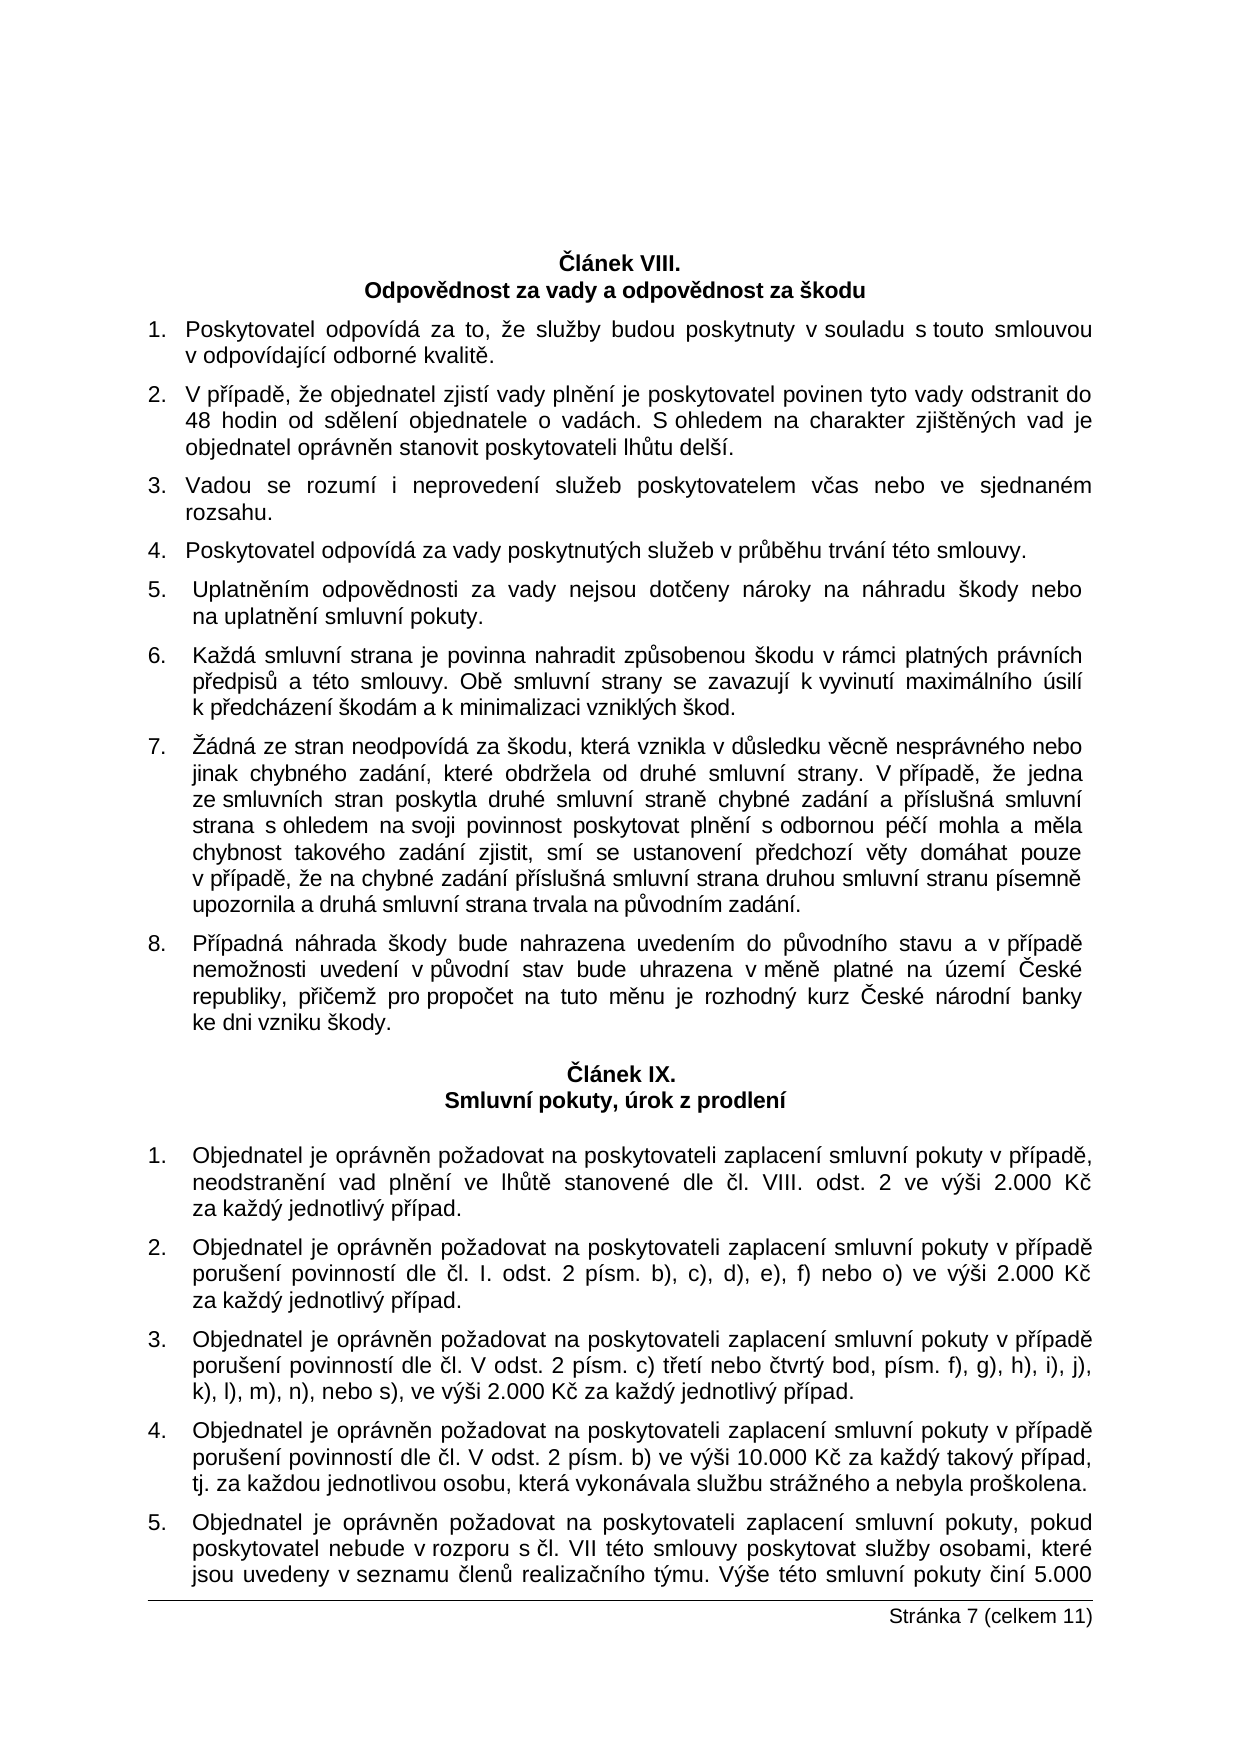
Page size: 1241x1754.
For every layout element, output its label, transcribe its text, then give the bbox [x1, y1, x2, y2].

list Vadou se rozumí i neprovedení služeb poskytovatelem včas nebo ve sjednaném rozsahu. [148, 472, 1093, 525]
list Případná náhrada škody bude nahrazena uvedením do původního stavu a v případě nemožnosti uvedení v původní stav bude uhrazena v měně platné na území České republiky, přičemž pro propočet na tuto měnu je rozhodný kurz České národní banky ke dni vzniku škody. [148, 930, 1083, 1036]
list Objednatel je oprávněn požadovat na poskytovateli zaplacení smluvní pokuty v případě porušení povinností dle čl. V odst. 2 písm. c) třetí nebo čtvrtý bod, písm. f), g), h), i), j), k), l), m), n), nebo s), ve výši 2.000 Kč za každý jednotlivý případ. [148, 1326, 1093, 1404]
list Každá smluvní strana je povinna nahradit způsobenou škodu v rámci platných právních předpisů a této smlouvy. Obě smluvní strany se zavazují k vyvinutí maximálního úsilí k předcházení škodám a k minimalizaci vzniklých škod. [148, 642, 1083, 721]
list Objednatel je oprávněn požadovat na poskytovateli zaplacení smluvní pokuty v případě, neodstranění vad plnění ve lhůtě stanovené dle čl. VIII. odst. 2 ve výši 2.000 Kč za každý jednotlivý případ. [148, 1142, 1093, 1221]
text Smluvní pokuty, úrok z prodlení [148, 1087, 1083, 1113]
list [148, 1509, 1093, 1588]
list Objednatel je oprávněn požadovat na poskytovateli zaplacení smluvní pokuty v případě porušení povinností dle čl. V odst. 2 písm. b) ve výši 10.000 Kč za každý takový případ, tj. za každou jednotlivou osobu, která vykonávala službu strážného a nebyla proškolena. [148, 1417, 1093, 1496]
list Objednatel je oprávněn požadovat na poskytovateli zaplacení smluvní pokuty v případě porušení povinností dle čl. I. odst. 2 písm. b), c), d), e), f) nebo o) ve výši 2.000 Kč za každý jednotlivý případ. [148, 1234, 1093, 1313]
text Článek VIII. [148, 250, 1091, 277]
list Uplatněním odpovědnosti za vady nejsou dotčeny nároky na náhradu škody nebo na uplatnění smluvní pokuty. [148, 576, 1082, 629]
list Poskytovatel odpovídá za vady poskytnutých služeb v průběhu trvání této smlouvy. [148, 537, 1093, 564]
text Odpovědnost za vady a odpovědnost za škodu [148, 277, 1083, 303]
list V případě, že objednatel zjistí vady plnění je poskytovatel povinen tyto vady odstranit do 48 hodin od sdělení objednatele o vadách. S ohledem na charakter zjištěných vad je objednatel oprávněn stanovit poskytovateli lhůtu delší. [148, 381, 1093, 460]
text Článek IX. [148, 1061, 1095, 1087]
list Poskytovatel odpovídá za to, že služby budou poskytnuty v souladu s touto smlouvou v odpovídající odborné kvalitě. [148, 316, 1093, 368]
list Žádná ze stran neodpovídá za škodu, která vznikla v důsledku věcně nesprávného nebo jinak chybného zadání, které obdržela od druhé smluvní strany. V případě, že jedna ze smluvních stran poskytla druhé smluvní straně chybné zadání a příslušná smluvní strana s ohledem na svoji povinnost poskytovat plnění s odbornou péčí mohla a měla chybnost takového zadání zjistit, smí se ustanovení předchozí věty domáhat pouze v případě, že na chybné zadání příslušná smluvní strana druhou smluvní stranu písemně upozornila a druhá smluvní strana trvala na původním zadání. [148, 733, 1083, 918]
